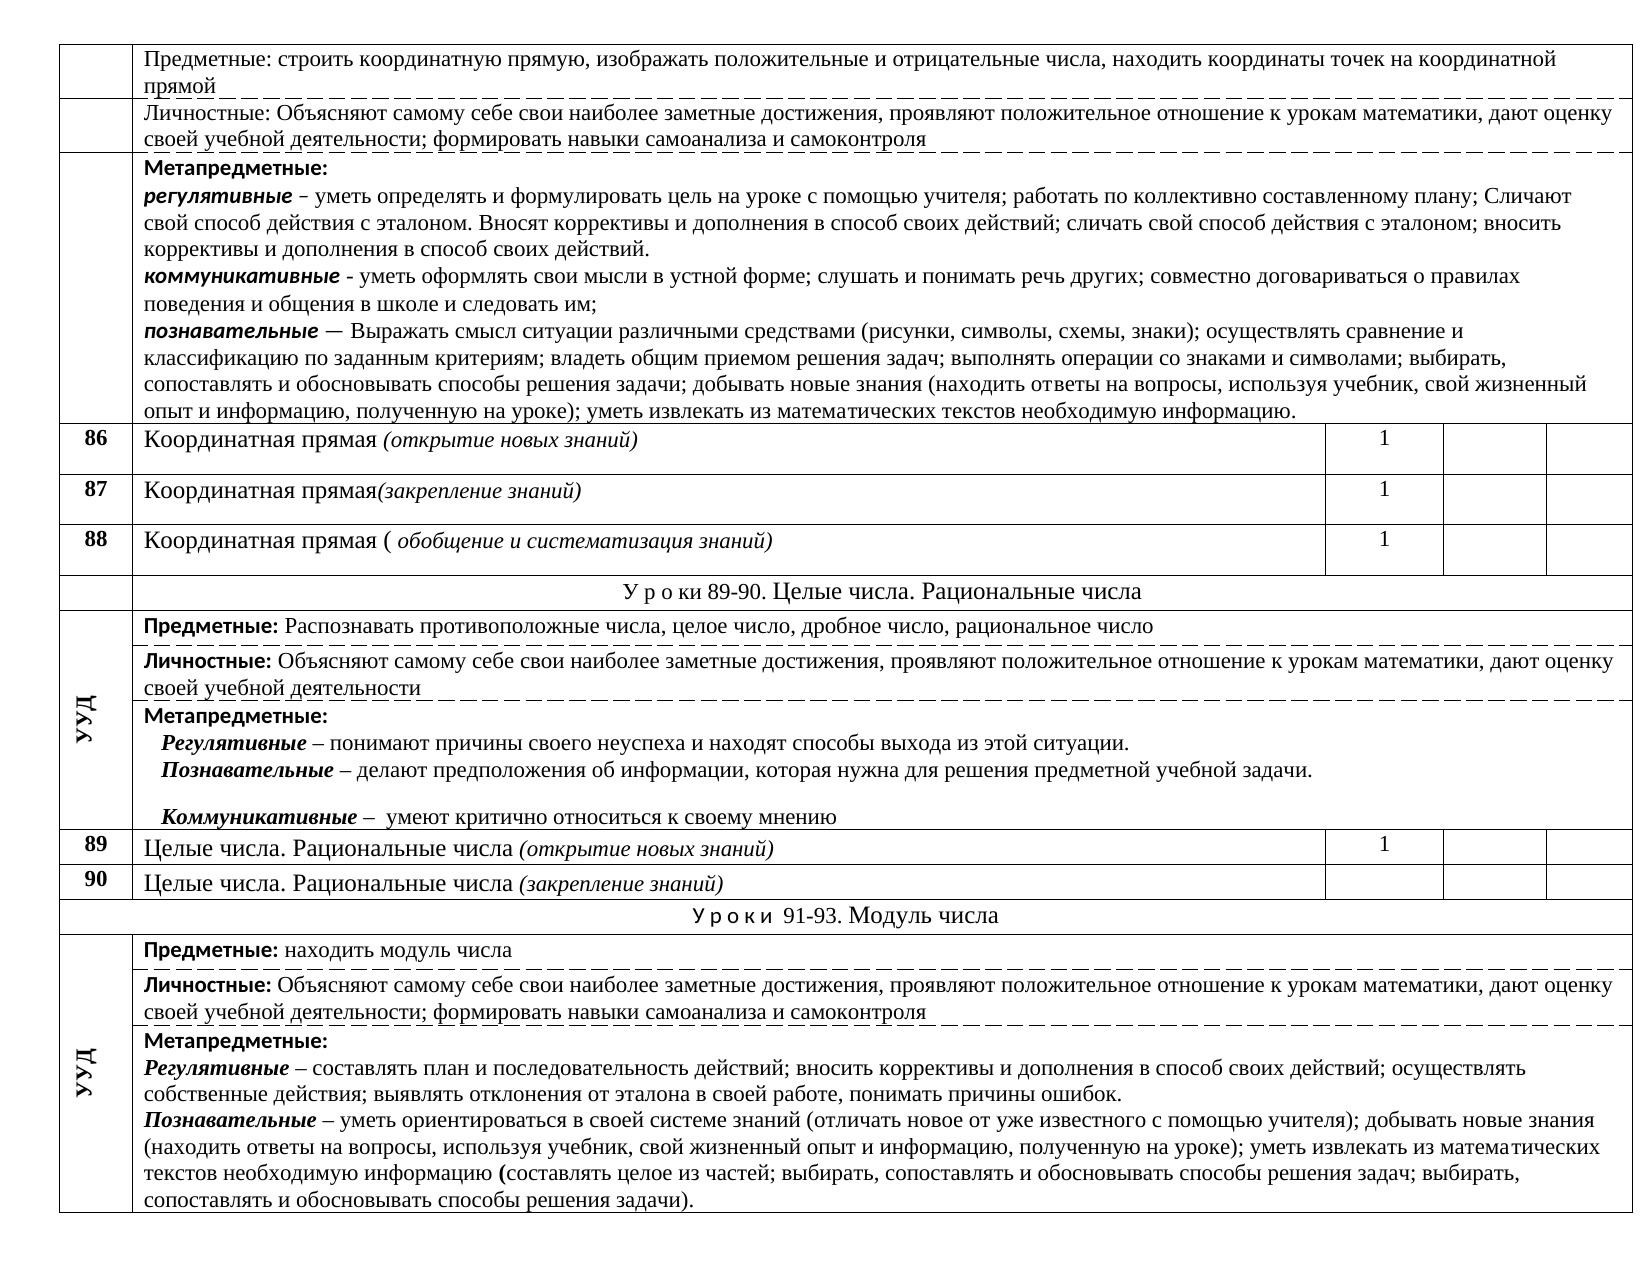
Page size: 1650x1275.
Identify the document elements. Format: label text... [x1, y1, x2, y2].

table_cell 90 [60, 865, 132, 899]
table_cell [1444, 830, 1546, 864]
table_cell Координатная прямая(закрепление знаний) [133, 475, 1325, 524]
table_cell [1326, 865, 1443, 899]
table_cell 1 [1326, 830, 1443, 864]
table_cell [1444, 424, 1546, 474]
table_cell Целые числа. Рациональные числа (закрепление знаний) [133, 865, 1325, 899]
table_cell Координатная прямая (открытие новых знаний) [133, 424, 1325, 474]
table_cell Предметные: строить координатную прямую, изображать положительные и отрицательные числа, находить координаты точек на координатной прямой [133, 45, 1632, 98]
table_cell [1547, 830, 1632, 864]
table_cell [1444, 865, 1546, 899]
table_cell Координатная прямая ( обобщение и систематизация знаний) [133, 525, 1325, 575]
table_cell [60, 99, 132, 152]
table_cell 86 [60, 424, 132, 474]
table_cell [1547, 525, 1632, 575]
table_cell [60, 576, 132, 610]
table_cell 89 [60, 830, 132, 864]
table_cell [60, 45, 132, 98]
table_cell 87 [60, 475, 132, 524]
table_cell УУД [60, 935, 132, 1212]
table_cell Целые числа. Рациональные числа (открытие новых знаний) [133, 830, 1325, 864]
table_cell У р о ки 89-90. Целые числа. Рациональные числа [133, 576, 1632, 610]
table_cell [60, 153, 132, 423]
table_cell [1547, 865, 1632, 899]
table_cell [133, 1025, 1632, 1212]
table_cell Метапредметные: Регулятивные – понимают причины своего неуспеха и находят способы выхода из этой ситуации. Познавательные – делают предположения об информации, которая нужна для решения предметной учебной задачи. Коммуникативные – умеют критично относиться к своему мнению [133, 700, 1632, 829]
table_cell Предметные: Распознавать противоположные числа, целое число, дробное число, рациональное число [133, 611, 1632, 645]
table_cell 88 [60, 525, 132, 575]
table_cell [1547, 424, 1632, 474]
table_cell УУД [60, 611, 132, 829]
table_cell Метапредметные: регулятивные – уметь определять и формулировать цель на уроке с помощью учителя; работать по коллективно составленному плану; Сличают свой способ действия с эталоном. Вносят коррективы и дополнения в способ своих действий; сличать свой способ действия с эталоном; вносить коррективы и дополнения в способ своих действий. коммуникативные - уметь оформлять свои мысли в устной форме; слушать и понимать речь других; совместно договариваться о правилах поведения и общения в школе и следовать им; познавательные — Выражать смысл ситуации различными средствами (рисунки, символы, схемы, знаки); осуществлять сравнение и классификацию по заданным критериям; владеть общим приемом решения задач; выполнять операции со знаками и символами; выбирать, сопоставлять и обосновывать способы решения задачи; добывать новые знания (находить ответы на вопросы, используя учебник, свой жизненный опыт и информацию, полученную на уроке); уметь извлекать из математических текстов необходимую информацию. [133, 152, 1632, 423]
table_cell 1 [1326, 525, 1443, 575]
table_cell Предметные: находить модуль числа [133, 935, 1632, 969]
table_cell Личностные: Объясняют самому себе свои наиболее заметные достижения, проявляют положительное отношение к урокам математики, дают оценку своей учебной деятельности [133, 645, 1632, 700]
table_cell Уроки 91-93. Модуль числа [60, 900, 1632, 934]
table_cell [1444, 525, 1546, 575]
table_cell 1 [1326, 424, 1443, 474]
table_cell 1 [1326, 475, 1443, 524]
table_cell [1444, 475, 1546, 524]
table_cell [1547, 475, 1632, 524]
